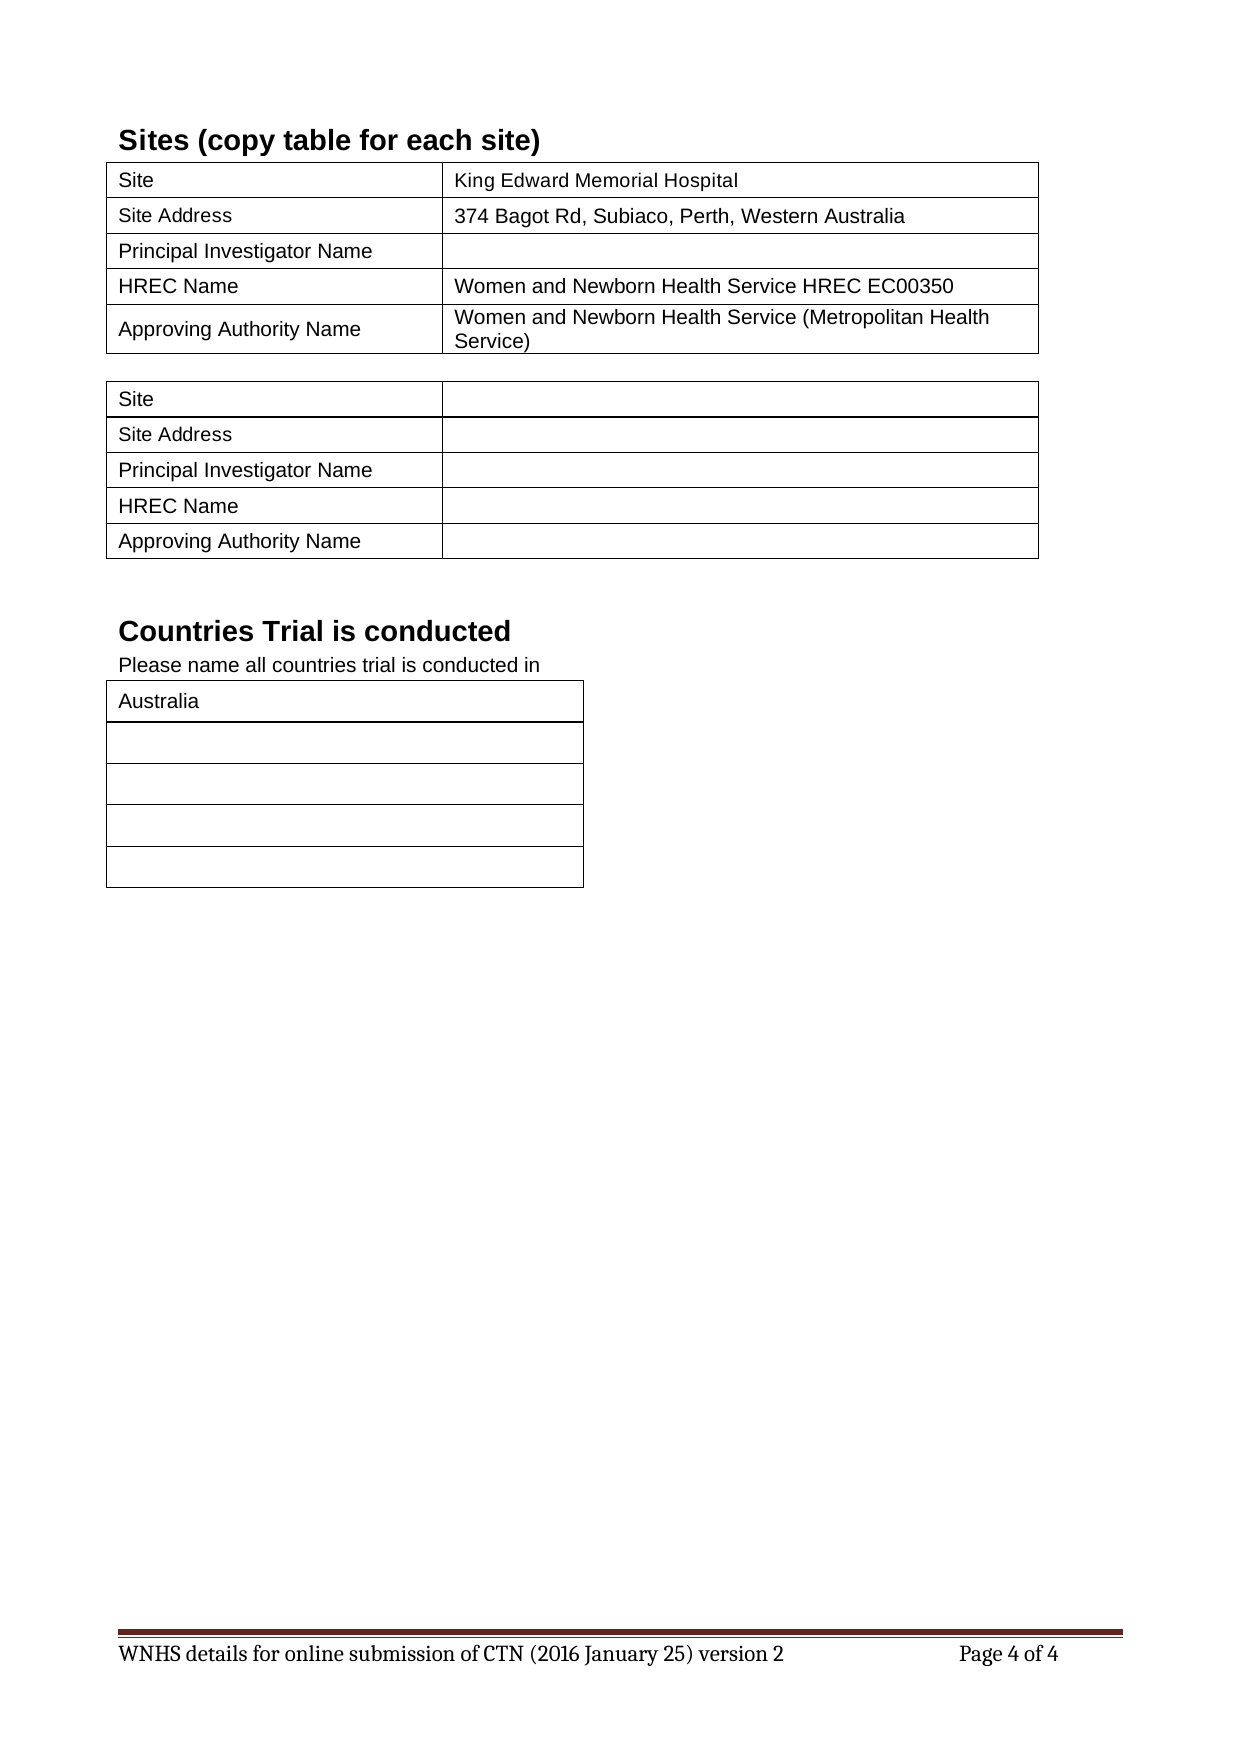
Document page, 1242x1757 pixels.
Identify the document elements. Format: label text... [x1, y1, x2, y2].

table_header Site [107, 163, 442, 197]
table_cell [443, 418, 1038, 452]
table_cell Approving Authority Name [107, 305, 442, 352]
table_cell HREC Name [107, 269, 442, 303]
text Sites (copy table for each site) [118, 122, 1126, 157]
table_header King Edward Memorial Hospital [443, 163, 1038, 197]
table_header [443, 382, 1038, 416]
table_cell [107, 764, 583, 804]
table_cell Women and Newborn Health Service HREC EC00350 [443, 269, 1038, 303]
text Countries Trial is conducted [118, 614, 1123, 648]
text Please name all countries trial is conducted in [118, 653, 1123, 677]
table_cell Women and Newborn Health Service (Metropolitan Health Service) [443, 305, 1038, 352]
table_cell Site Address [107, 418, 442, 452]
table_cell HREC Name [107, 488, 442, 523]
table_header Site [107, 382, 442, 416]
table_cell Principal Investigator Name [107, 234, 442, 268]
table_cell Principal Investigator Name [107, 453, 442, 487]
table_cell [443, 234, 1038, 268]
table_cell Site Address [107, 198, 442, 233]
table_cell [107, 723, 583, 763]
table_cell [443, 453, 1038, 487]
table_header Australia [107, 681, 583, 721]
table_cell 374 Bagot Rd, Subiaco, Perth, Western Australia [443, 198, 1038, 233]
table_cell [107, 847, 583, 887]
table_cell [443, 488, 1038, 523]
table_cell Approving Authority Name [107, 524, 442, 558]
table_cell [443, 524, 1038, 558]
table_cell [107, 805, 583, 846]
